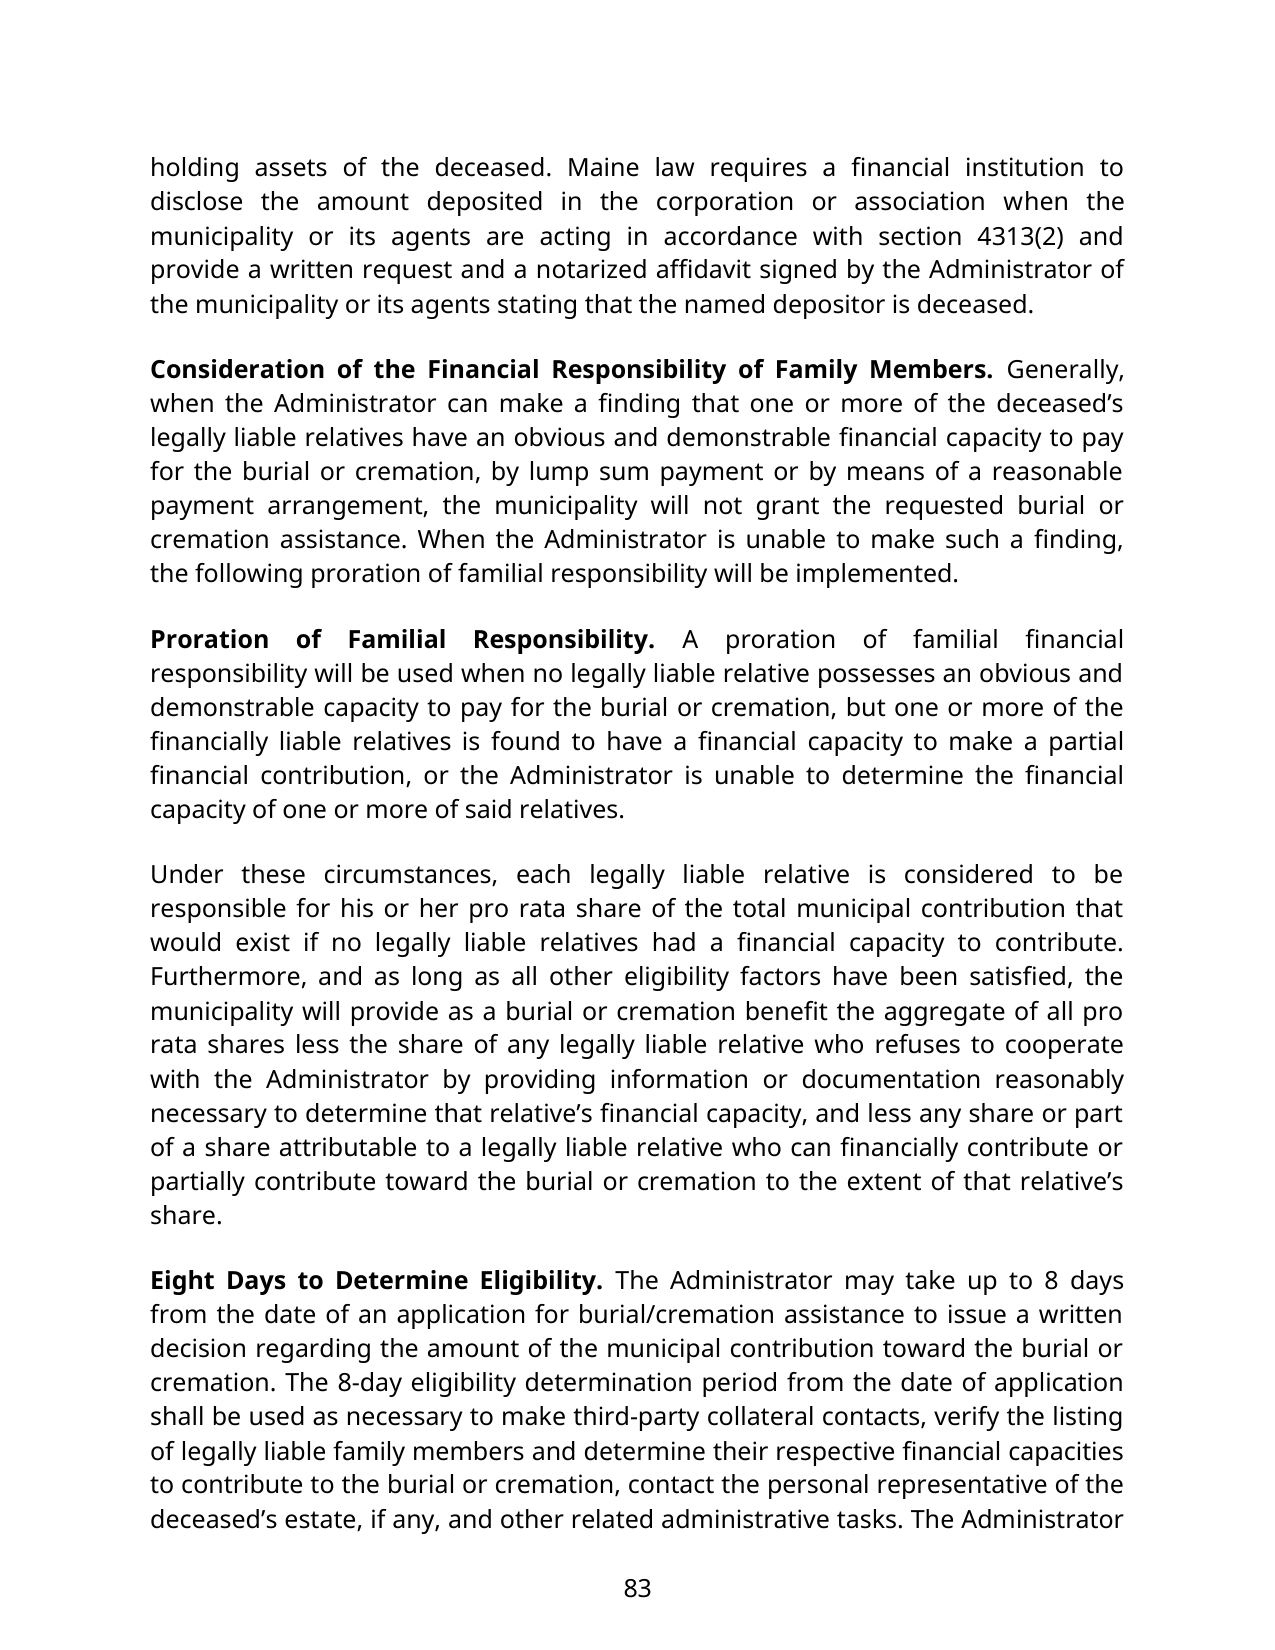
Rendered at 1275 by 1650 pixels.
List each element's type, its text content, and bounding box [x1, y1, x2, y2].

text Proration of Familial Responsibility. A proration of familial financial responsibility will be used when no legally liable relative possesses an obvious and demonstrable capacity to pay for the burial or cremation, but one or more of the financially liable relatives is found to have a financial capacity to make a partial financial contribution, or the Administrator is unable to determine the financial capacity of one or more of said relatives. [150, 621, 1125, 826]
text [150, 1263, 1125, 1535]
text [150, 150, 1125, 320]
text Under these circumstances, each legally liable relative is considered to be responsible for his or her pro rata share of the total municipal contribution that would exist if no legally liable relatives had a financial capacity to contribute. Furthermore, and as long as all other eligibility factors have been satisfied, the municipality will provide as a burial or cremation benefit the aggregate of all pro rata shares less the share of any legally liable relative who refuses to cooperate with the Administrator by providing information or documentation reasonably necessary to determine that relative’s financial capacity, and less any share or part of a share attributable to a legally liable relative who can financially contribute or partially contribute toward the burial or cremation to the extent of that relative’s share. [150, 857, 1125, 1232]
text Consideration of the Financial Responsibility of Family Members. Generally, when the Administrator can make a finding that one or more of the deceased’s legally liable relatives have an obvious and demonstrable financial capacity to pay for the burial or cremation, by lump sum payment or by means of a reasonable payment arrangement, the municipality will not grant the requested burial or cremation assistance. When the Administrator is unable to make such a finding, the following proration of familial responsibility will be implemented. [150, 352, 1125, 590]
